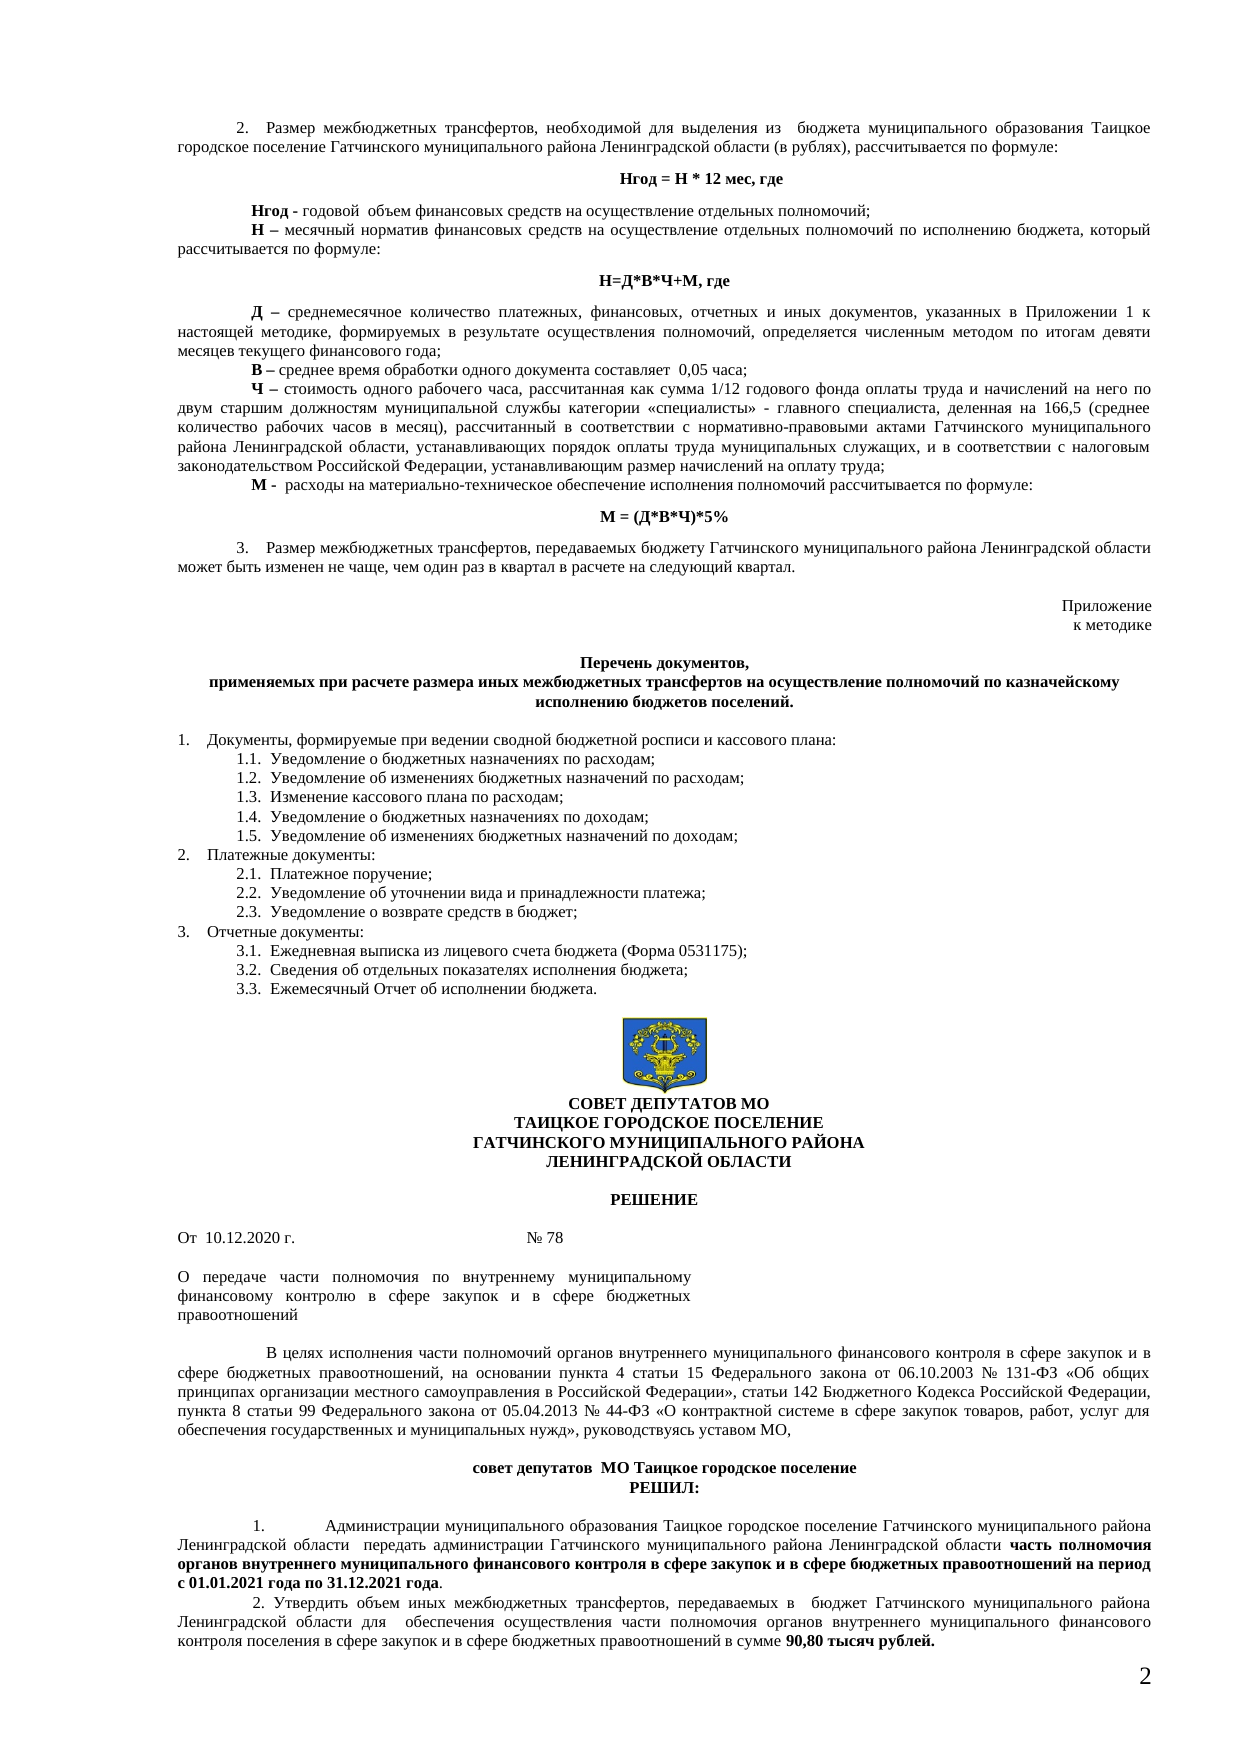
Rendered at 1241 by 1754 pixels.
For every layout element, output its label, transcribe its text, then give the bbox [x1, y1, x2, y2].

text СОВЕТ ДЕПУТАТОВ МО [177, 1094, 1160, 1113]
list Платежные документы: [177, 845, 1152, 864]
list Уведомление о бюджетных назначениях по расходам; [177, 749, 1152, 768]
text ЛЕНИНГРАДСКОЙ ОБЛАСТИ [177, 1152, 1160, 1171]
text РЕШЕНИЕ [177, 1190, 1131, 1209]
list Администрации муниципального образования Таицкое городское поселение Гатчинского муниципального района Ленинградской области передать администрации Гатчинского муниципального района Ленинградской области часть полномочия органов внутреннего муниципального финансового контроля в сфере закупок и в сфере бюджетных правоотношений на период с 01.01.2021 года по 31.12.2021 года. [177, 1516, 1152, 1592]
text Приложение [236, 596, 1152, 615]
text Нгод - годовой объем финансовых средств на осуществление отдельных полномочий; [177, 201, 1152, 220]
picture [621, 1017, 708, 1094]
text ТАИЦКОЕ ГОРОДСКОЕ ПОСЕЛЕНИЕ [177, 1113, 1160, 1132]
text Перечень документов, [177, 653, 1152, 672]
text Н=Д*В*Ч+М, где [177, 271, 1152, 290]
list Сведения об отдельных показателях исполнения бюджета; [177, 960, 1152, 979]
text В целях исполнения части полномочий органов внутреннего муниципального финансового контроля в сфере закупок и в сфере бюджетных правоотношений, на основании пункта 4 статьи 15 Федерального закона от 06.10.2003 № 131-ФЗ «Об общих принципах организации местного самоуправления в Российской Федерации», статьи 142 Бюджетного Кодекса Российской Федерации, пункта 8 статьи 99 Федерального закона от 05.04.2013 № 44-ФЗ «О контрактной системе в сфере закупок товаров, работ, услуг для обеспечения государственных и муниципальных нужд», руководствуясь уставом МО, [177, 1343, 1152, 1439]
text М - расходы на материально-техническое обеспечение исполнения полномочий рассчитывается по формуле: [177, 475, 1152, 494]
text применяемых при расчете размера иных межбюджетных трансфертов на осуществление полномочий по казначейскому исполнению бюджетов поселений. [177, 672, 1152, 711]
list Ежедневная выписка из лицевого счета бюджета (Форма 0531175); [177, 941, 1152, 960]
list Уведомление об уточнении вида и принадлежности платежа; [177, 883, 1152, 902]
text М = (Д*В*Ч)*5% [177, 506, 1152, 526]
text Д – среднемесячное количество платежных, финансовых, отчетных и иных документов, указанных в Приложении 1 к настоящей методике, формируемых в результате осуществления полномочий, определяется численным методом по итогам девяти месяцев текущего финансового года; [177, 302, 1152, 360]
list Размер межбюджетных трансфертов, передаваемых бюджету Гатчинского муниципального района Ленинградской области может быть изменен не чаще, чем один раз в квартал в расчете на следующий квартал. [177, 538, 1152, 576]
text ГАТЧИНСКОГО МУНИЦИПАЛЬНОГО РАЙОНА [177, 1132, 1160, 1152]
list Уведомление об изменениях бюджетных назначений по расходам; [177, 768, 1152, 787]
list Уведомление о бюджетных назначениях по доходам; [177, 806, 1152, 826]
text Н – месячный норматив финансовых средств на осуществление отдельных полномочий по исполнению бюджета, который рассчитывается по формуле: [177, 220, 1152, 258]
list Размер межбюджетных трансфертов, необходимой для выделения из бюджета муниципального образования Таицкое городское поселение Гатчинского муниципального района Ленинградской области (в рублях), рассчитывается по формуле: [177, 118, 1152, 156]
list Отчетные документы: [177, 921, 1152, 941]
text Ч – стоимость одного рабочего часа, рассчитанная как сумма 1/12 годового фонда оплаты труда и начислений на него по двум старшим должностям муниципальной службы категории «специалисты» - главного специалиста, деленная на 166,5 (среднее количество рабочих часов в месяц), рассчитанный в соответствии с нормативно-правовыми актами Гатчинского муниципального района Ленинградской области, устанавливающих порядок оплаты труда муниципальных служащих, и в соответствии с налоговым законодательством Российской Федерации, устанавливающим размер начислений на оплату труда; [177, 379, 1152, 475]
list Уведомление о возврате средств в бюджет; [177, 902, 1152, 921]
list Платежное поручение; [177, 864, 1152, 883]
title 2. Утвердить объем иных межбюджетных трансфертов, передаваемых в бюджет Гатчинского муниципального района Ленинградской области для обеспечения осуществления части полномочия органов внутреннего муниципального финансового контроля поселения в сфере закупок и в сфере бюджетных правоотношений в сумме 90,80 тысяч рублей. [177, 1592, 1152, 1650]
list Ежемесячный Отчет об исполнении бюджета. [177, 979, 1152, 998]
text к методике [236, 615, 1152, 634]
list Уведомление об изменениях бюджетных назначений по доходам; [177, 826, 1152, 845]
text От 10.12.2020 г. № 78 [177, 1228, 1152, 1247]
text Нгод = Н * 12 мес, где [177, 169, 1152, 188]
list Изменение кассового плана по расходам; [177, 787, 1152, 806]
text РЕШИЛ: [177, 1477, 1152, 1497]
text В – среднее время обработки одного документа составляет 0,05 часа; [177, 360, 1152, 379]
text совет депутатов МО Таицкое городское поселение [177, 1458, 1152, 1477]
text О передаче части полномочия по внутреннему муниципальному финансовому контролю в сфере закупок и в сфере бюджетных правоотношений [177, 1267, 691, 1324]
list Документы, формируемые при ведении сводной бюджетной росписи и кассового плана: [177, 730, 1152, 749]
